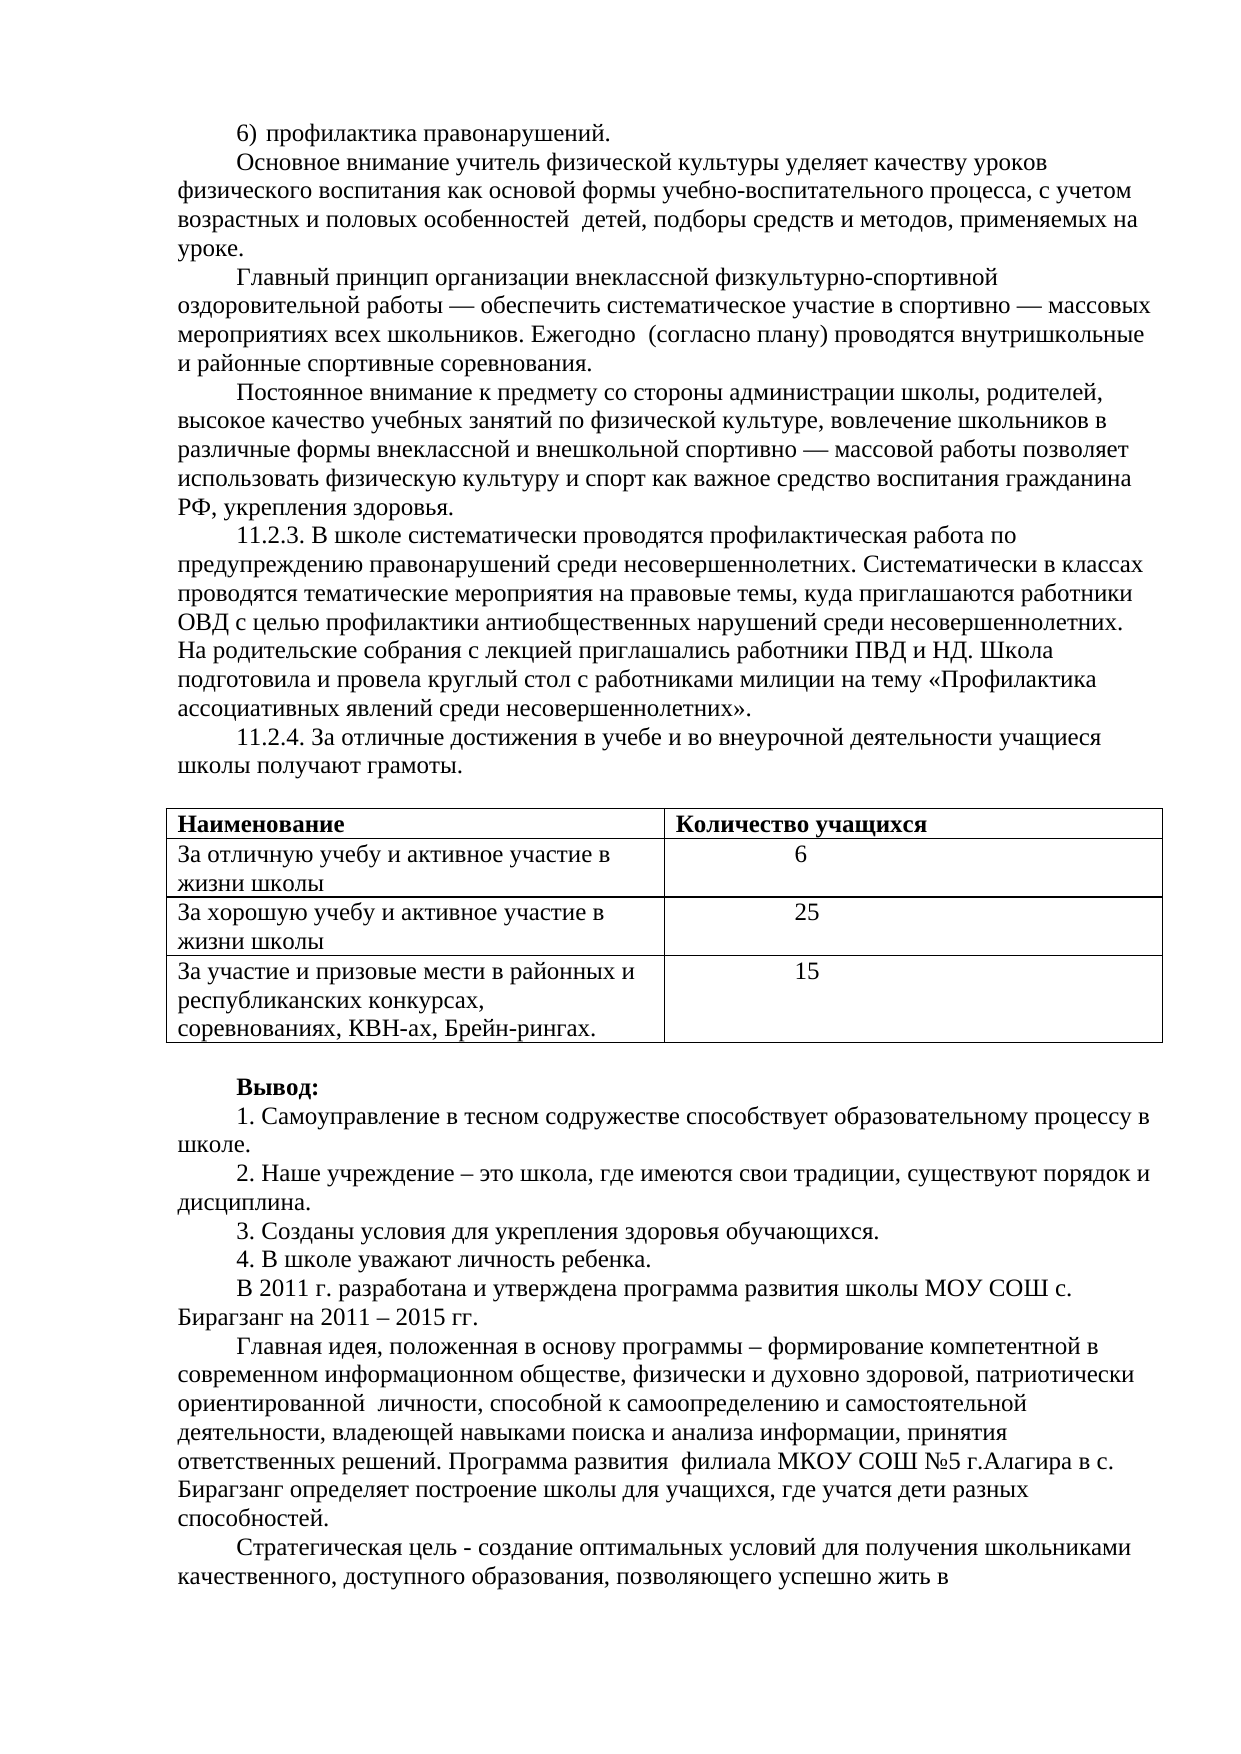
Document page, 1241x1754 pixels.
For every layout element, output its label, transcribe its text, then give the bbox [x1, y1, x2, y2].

list профилактика правонарушений. [177, 118, 1152, 147]
table_cell 15 [665, 956, 1162, 1042]
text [177, 1532, 1152, 1589]
table_cell За хорошую учебу и активное участие в жизни школы [167, 898, 664, 955]
table_cell За отличную учебу и активное участие в жизни школы [167, 839, 664, 896]
text В 2011 г. разработана и утверждена программа развития школы МОУ СОШ с. Бирагзанг на 2011 – 2015 гг. [177, 1273, 1152, 1331]
table_cell 25 [665, 898, 1162, 955]
table_header Количество учащихся [665, 809, 1162, 838]
table_header Наименование [167, 809, 664, 838]
text 1. Самоуправление в тесном содружестве способствует образовательному процессу в школе. [177, 1101, 1152, 1158]
text 2. Наше учреждение – это школа, где имеются свои традиции, существуют порядок и дисциплина. [177, 1158, 1152, 1216]
text Главный принцип организации внеклассной физкультурно-спортивной оздоровительной работы — обеспечить систематическое участие в спортивно — массовых мероприятиях всех школьников. Ежегодно (согласно плану) проводятся внутришкольные и районные спортивные соревнования. [177, 262, 1152, 377]
text Вывод: [177, 1072, 1152, 1101]
text Постоянное внимание к предмету со стороны администрации школы, родителей, высокое качество учебных занятий по физической культуре, вовлечение школьников в различные формы внеклассной и внешкольной спортивно — массовой работы позволяет использовать физическую культуру и спорт как важное средство воспитания гражданина РФ, укрепления здоровья. [177, 377, 1152, 521]
table_cell 6 [665, 839, 1162, 896]
text Основное внимание учитель физической культуры уделяет качеству уроков физического воспитания как основой формы учебно-воспитательного процесса, с учетом возрастных и половых особенностей детей, подборы средств и методов, применяемых на уроке. [177, 147, 1152, 262]
text 3. Созданы условия для укрепления здоровья обучающихся. [177, 1216, 1152, 1244]
text 11.2.3. В школе систематически проводятся профилактическая работа по предупреждению правонарушений среди несовершеннолетних. Систематически в классах проводятся тематические мероприятия на правовые темы, куда приглашаются работники ОВД с целью профилактики антиобщественных нарушений среди несовершеннолетних. На родительские собрания с лекцией приглашались работники ПВД и НД. Школа подготовила и провела круглый стол с работниками милиции на тему «Профилактика ассоциативных явлений среди несовершеннолетних». [177, 521, 1152, 722]
text 11.2.4. За отличные достижения в учебе и во внеурочной деятельности учащиеся школы получают грамоты. [177, 722, 1152, 779]
table_cell За участие и призовые мести в районных и республиканских конкурсах, соревнованиях, КВН-ах, Брейн-рингах. [167, 956, 664, 1042]
text Главная идея, положенная в основу программы – формирование компетентной в современном информационном обществе, физически и духовно здоровой, патриотически ориентированной личности, способной к самоопределению и самостоятельной деятельности, владеющей навыками поиска и анализа информации, принятия ответственных решений. Программа развития филиала МКОУ СОШ №5 г.Алагира в с. Бирагзанг определяет построение школы для учащихся, где учатся дети разных способностей. [177, 1331, 1152, 1532]
text 4. В школе уважают личность ребенка. [177, 1244, 1152, 1273]
